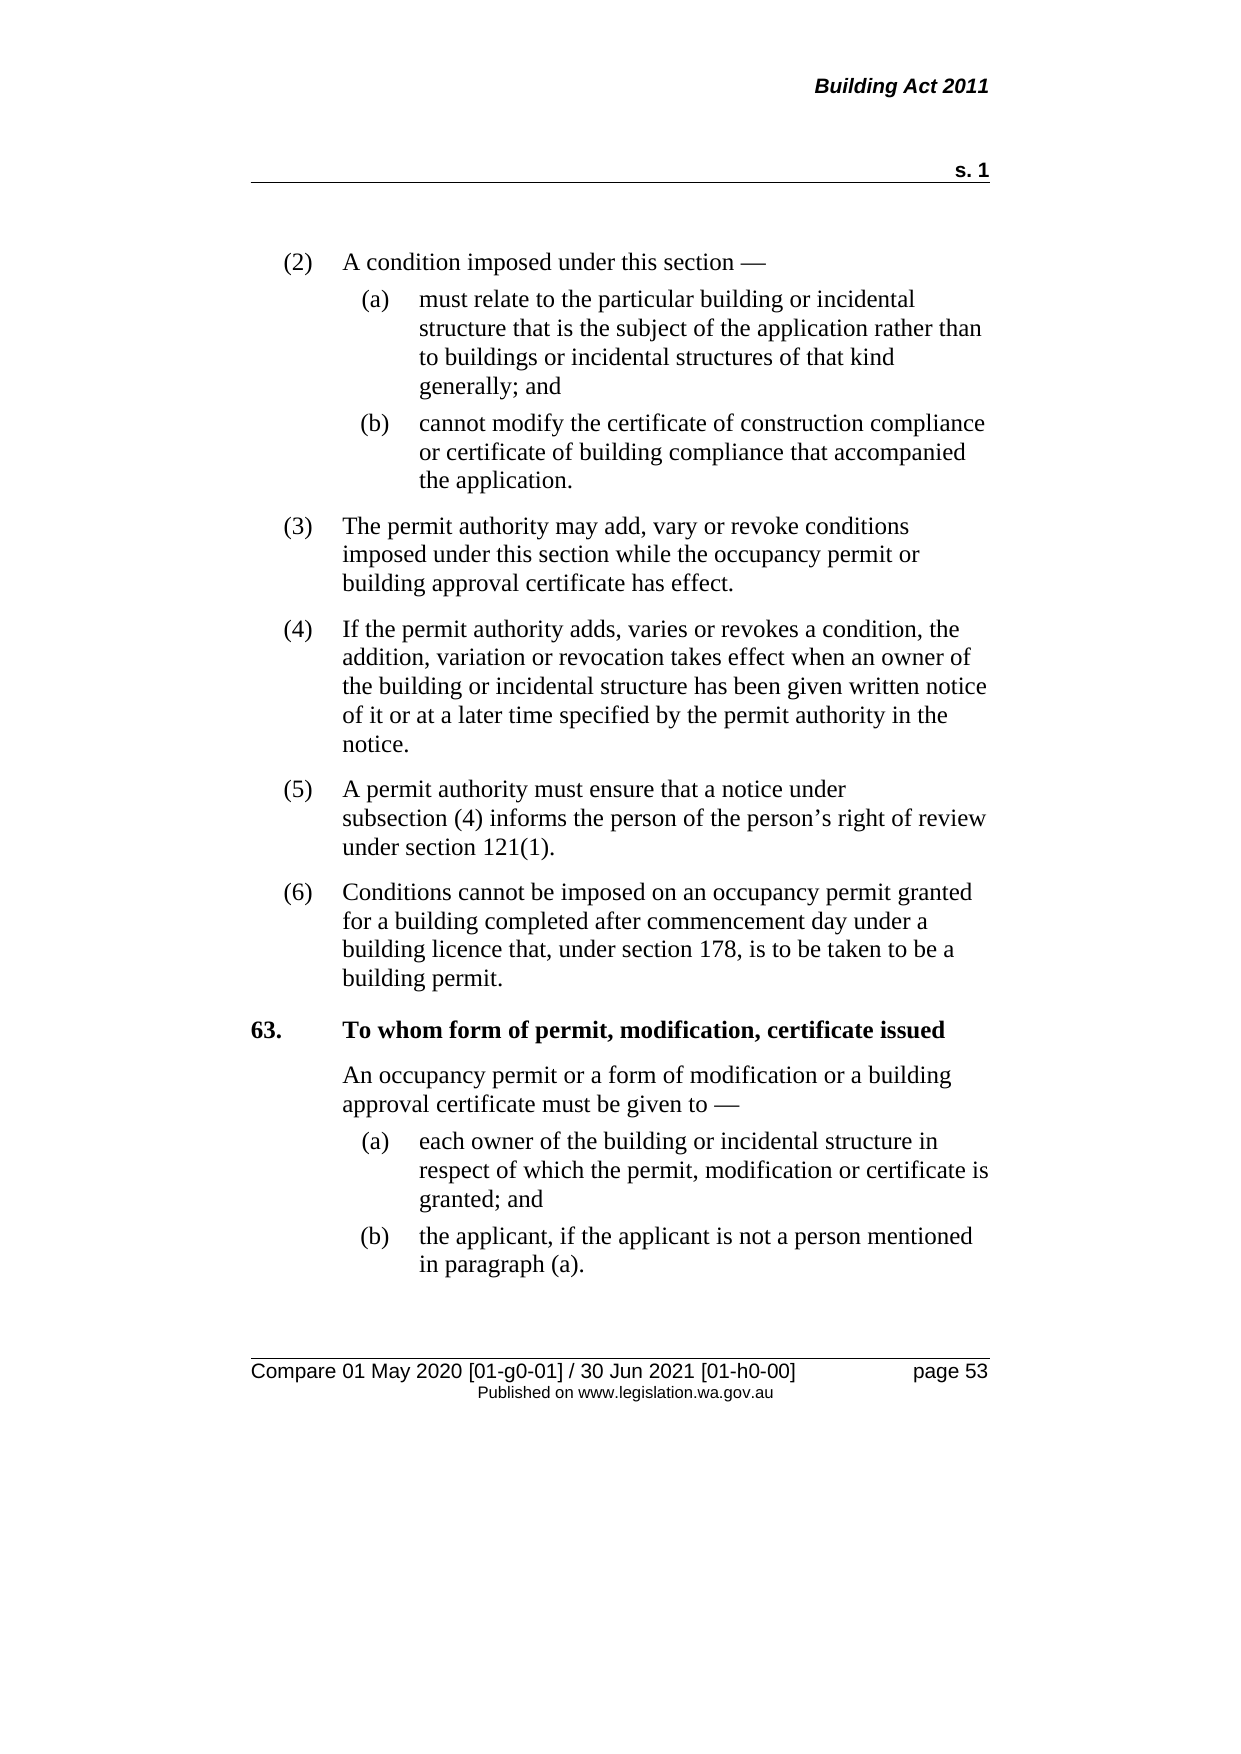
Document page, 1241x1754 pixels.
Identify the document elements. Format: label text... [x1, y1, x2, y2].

text (3) The permit authority may add, vary or revoke conditions imposed under this section while the occupancy permit or building approval certificate has effect. [251, 511, 990, 597]
text (4) If the permit authority adds, varies or revokes a condition, the addition, variation or revocation takes effect when an owner of the building or incidental structure has been given written notice of it or at a later time specified by the permit authority in the notice. [251, 614, 990, 757]
text (b) cannot modify the certificate of construction compliance or certificate of building compliance that accompanied the application. [251, 408, 990, 494]
text (b) the applicant, if the applicant is not a person mentioned in paragraph (a). [251, 1221, 990, 1278]
subtitle 63. To whom form of permit, modification, certificate issued [251, 1015, 990, 1044]
text (2) A condition imposed under this section — [251, 247, 990, 276]
text An occupancy permit or a form of modification or a building approval certificate must be given to — [251, 1060, 990, 1118]
text (5) A permit authority must ensure that a notice under subsection (4) informs the person of the person’s right of review under section 121(1). [251, 774, 990, 860]
text (a) each owner of the building or incidental structure in respect of which the permit, modification or certificate is granted; and [251, 1126, 990, 1212]
text (a) must relate to the particular building or incidental structure that is the subject of the application rather than to buildings or incidental structures of that kind generally; and [251, 284, 990, 399]
text (6) Conditions cannot be imposed on an occupancy permit granted for a building completed after commencement day under a building licence that, under section 178, is to be taken to be a building permit. [251, 877, 990, 992]
